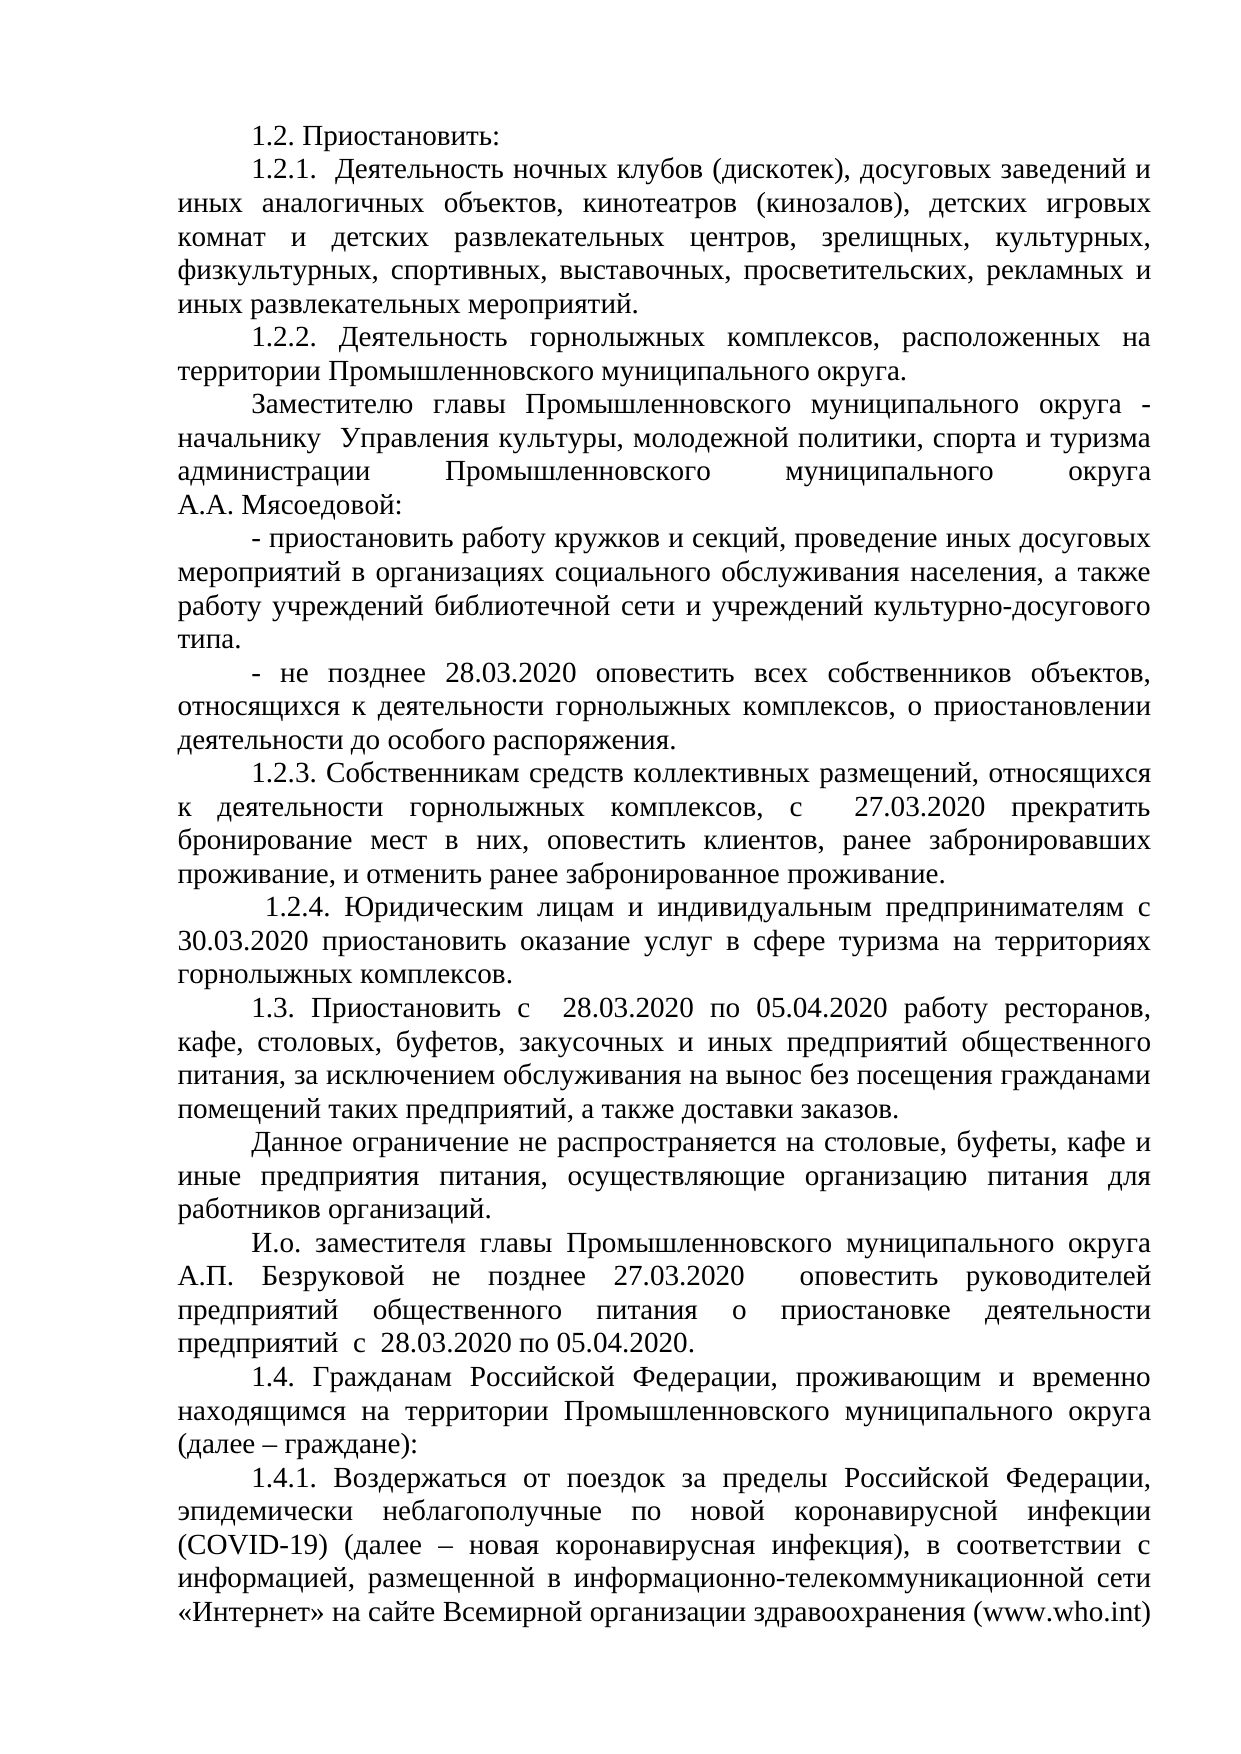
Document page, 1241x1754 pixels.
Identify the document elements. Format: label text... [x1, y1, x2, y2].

text 1.4. Гражданам Российской Федерации, проживающим и временно находящимся на территории Промышленновского муниципального округа (далее – граждане): [177, 1359, 1152, 1460]
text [177, 1460, 1152, 1627]
text 1.2.1. Деятельность ночных клубов (дискотек), досуговых заведений и иных аналогичных объектов, кинотеатров (кинозалов), детских игровых комнат и детских развлекательных центров, зрелищных, культурных, физкультурных, спортивных, выставочных, просветительских, рекламных и иных развлекательных мероприятий. [177, 152, 1152, 319]
text - не позднее 28.03.2020 оповестить всех собственников объектов, относящихся к деятельности горнолыжных комплексов, о приостановлении деятельности до особого распоряжения. [177, 655, 1152, 755]
text Заместителю главы Промышленновского муниципального округа -начальнику Управления культуры, молодежной политики, спорта и туризма администрации Промышленновского муниципального округа А.А. Мясоедовой: [177, 386, 1152, 521]
text 1.2.2. Деятельность горнолыжных комплексов, расположенных на территории Промышленновского муниципального округа. [177, 319, 1152, 386]
text 1.2.4. Юридическим лицам и индивидуальным предпринимателям с 30.03.2020 приостановить оказание услуг в сфере туризма на территориях горнолыжных комплексов. [177, 889, 1152, 990]
text Данное ограничение не распространяется на столовые, буфеты, кафе и иные предприятия питания, осуществляющие организацию питания для работников организаций. [177, 1124, 1152, 1225]
text 1.2.3. Собственникам средств коллективных размещений, относящихся к деятельности горнолыжных комплексов, с 27.03.2020 прекратить бронирование мест в них, оповестить клиентов, ранее забронировавших проживание, и отменить ранее забронированное проживание. [177, 755, 1152, 889]
text - приостановить работу кружков и секций, проведение иных досуговых мероприятий в организациях социального обслуживания населения, а также работу учреждений библиотечной сети и учреждений культурно-досугового типа. [177, 521, 1152, 655]
text И.о. заместителя главы Промышленновского муниципального округа А.П. Безруковой не позднее 27.03.2020 оповестить руководителей предприятий общественного питания о приостановке деятельности предприятий с 28.03.2020 по 05.04.2020. [177, 1225, 1152, 1359]
text 1.3. Приостановить с 28.03.2020 по 05.04.2020 работу ресторанов, кафе, столовых, буфетов, закусочных и иных предприятий общественного питания, за исключением обслуживания на вынос без посещения гражданами помещений таких предприятий, а также доставки заказов. [177, 990, 1152, 1124]
text 1.2. Приостановить: [177, 118, 1152, 152]
